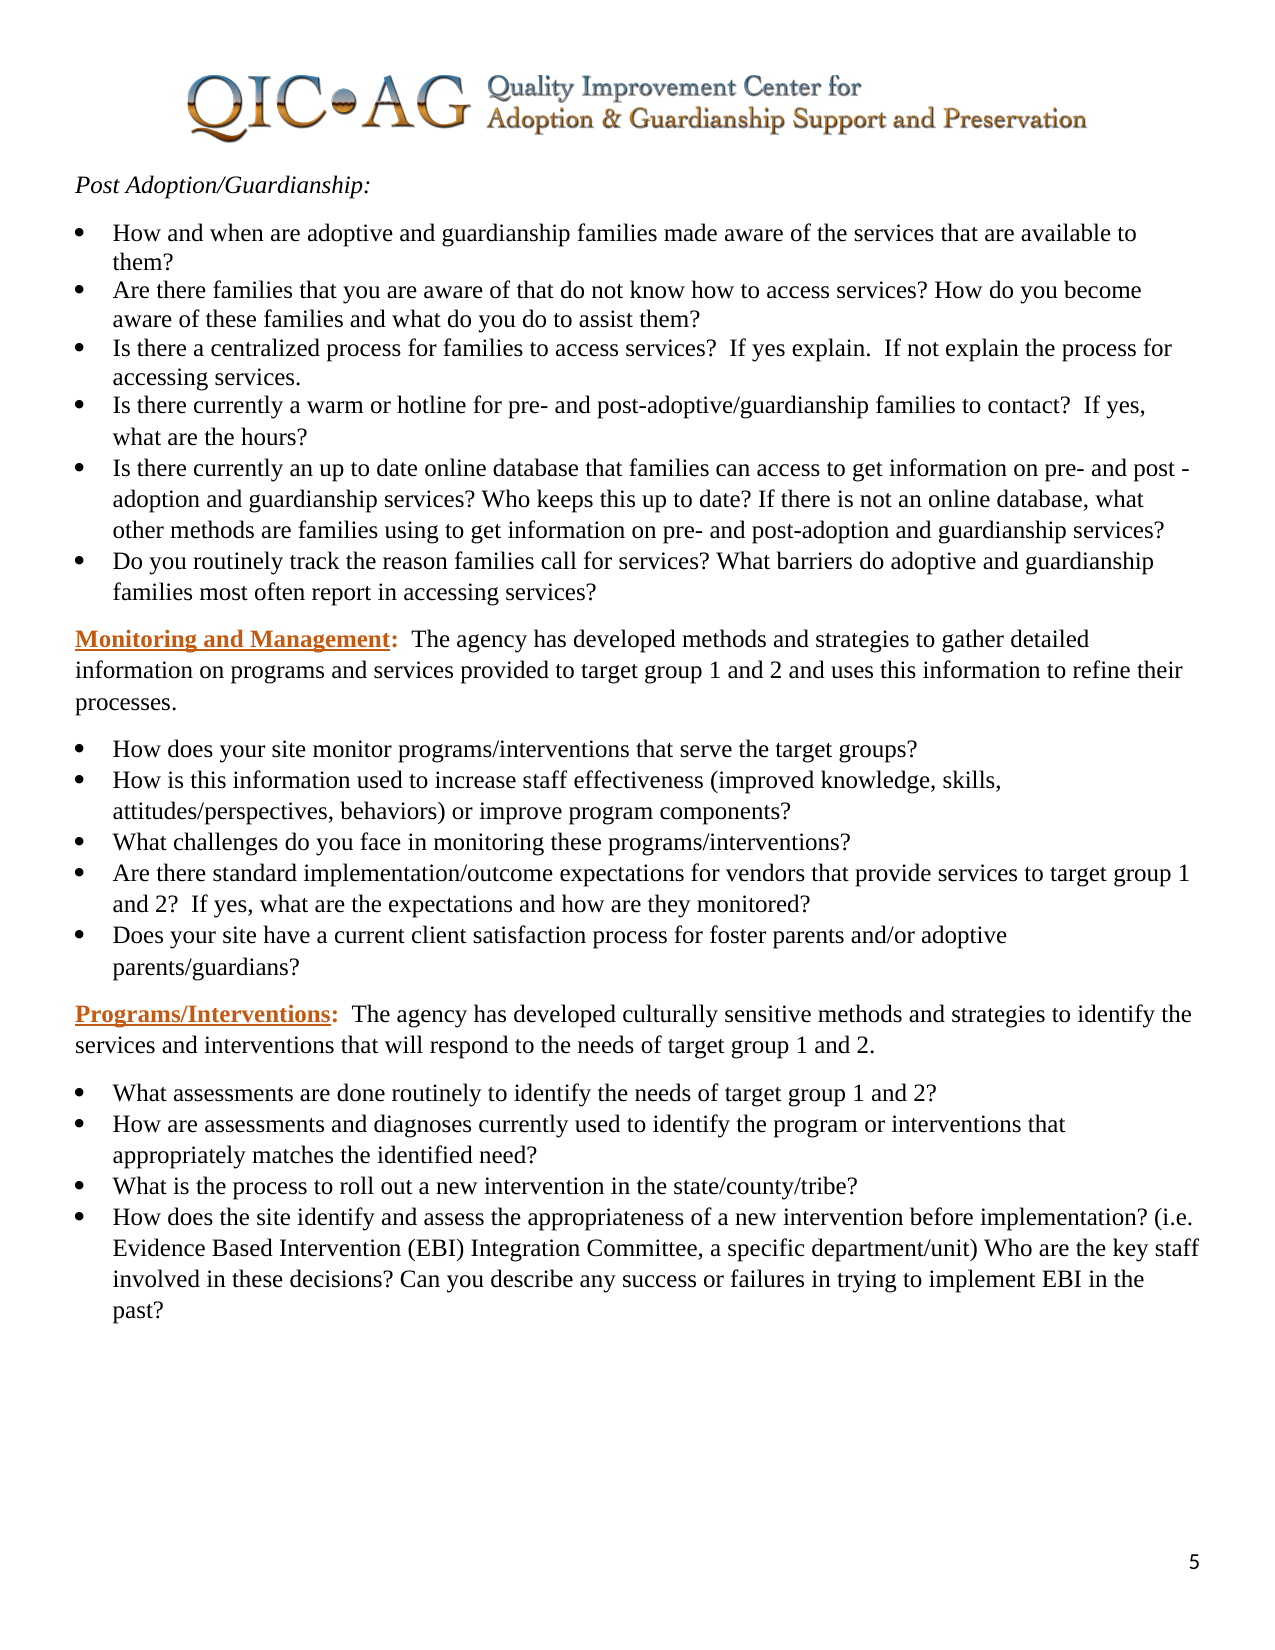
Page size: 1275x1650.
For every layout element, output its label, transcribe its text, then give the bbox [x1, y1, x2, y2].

list How does the site identify and assess the appropriateness of a new intervention before implementation? (i.e. Evidence Based Intervention (EBI) Integration Committee, a specific department/unit) Who are the key staff involved in these decisions? Can you describe any success or failures in trying to implement EBI in the past? [75, 1202, 1200, 1324]
list Do you routinely track the reason families call for services? What barriers do adoptive and guardianship families most often report in accessing services? [75, 546, 1200, 606]
list Does your site have a current client satisfaction process for foster parents and/or adoptive parents/guardians? [75, 921, 1200, 980]
list What is the process to roll out a new intervention in the state/county/tribe? [75, 1171, 1200, 1200]
picture [187, 75, 1088, 143]
list Is there currently an up to date online database that families can access to get information on pre- and post -adoption and guardianship services? Who keeps this up to date? If there is not an online database, what other methods are families using to get information on pre- and post-adoption and guardianship services? [75, 453, 1200, 543]
list What challenges do you face in monitoring these programs/interventions? [75, 827, 1200, 856]
list How is this information used to increase staff effectiveness (improved knowledge, skills, attitudes/perspectives, behaviors) or improve program components? [75, 765, 1200, 825]
list Is there currently a warm or hotline for pre- and post-adoptive/guardianship families to contact? If yes, what are the hours? [75, 391, 1200, 450]
text Programs/Interventions: The agency has developed culturally sensitive methods and strategies to identify the services and interventions that will respond to the needs of target group 1 and 2. [75, 999, 1200, 1059]
list Are there families that you are aware of that do not know how to access services? How do you become aware of these families and what do you do to assist them? [75, 276, 1200, 333]
list How and when are adoptive and guardianship families made aware of the services that are available to them? [75, 218, 1200, 276]
list How does your site monitor programs/interventions that serve the target groups? [75, 734, 1200, 763]
list Is there a centralized process for families to access services? If yes explain. If not explain the process for accessing services. [75, 333, 1200, 391]
list How are assessments and diagnoses currently used to identify the program or interventions that appropriately matches the identified need? [75, 1109, 1200, 1169]
list Are there standard implementation/outcome expectations for vendors that provide services to target group 1 and 2? If yes, what are the expectations and how are they monitored? [75, 858, 1200, 918]
text Monitoring and Management: The agency has developed methods and strategies to gather detailed information on programs and services provided to target group 1 and 2 and uses this information to refine their processes. [75, 624, 1200, 715]
list What assessments are done routinely to identify the needs of target group 1 and 2? [75, 1078, 1200, 1107]
text Post Adoption/Guardianship: [75, 170, 1200, 199]
